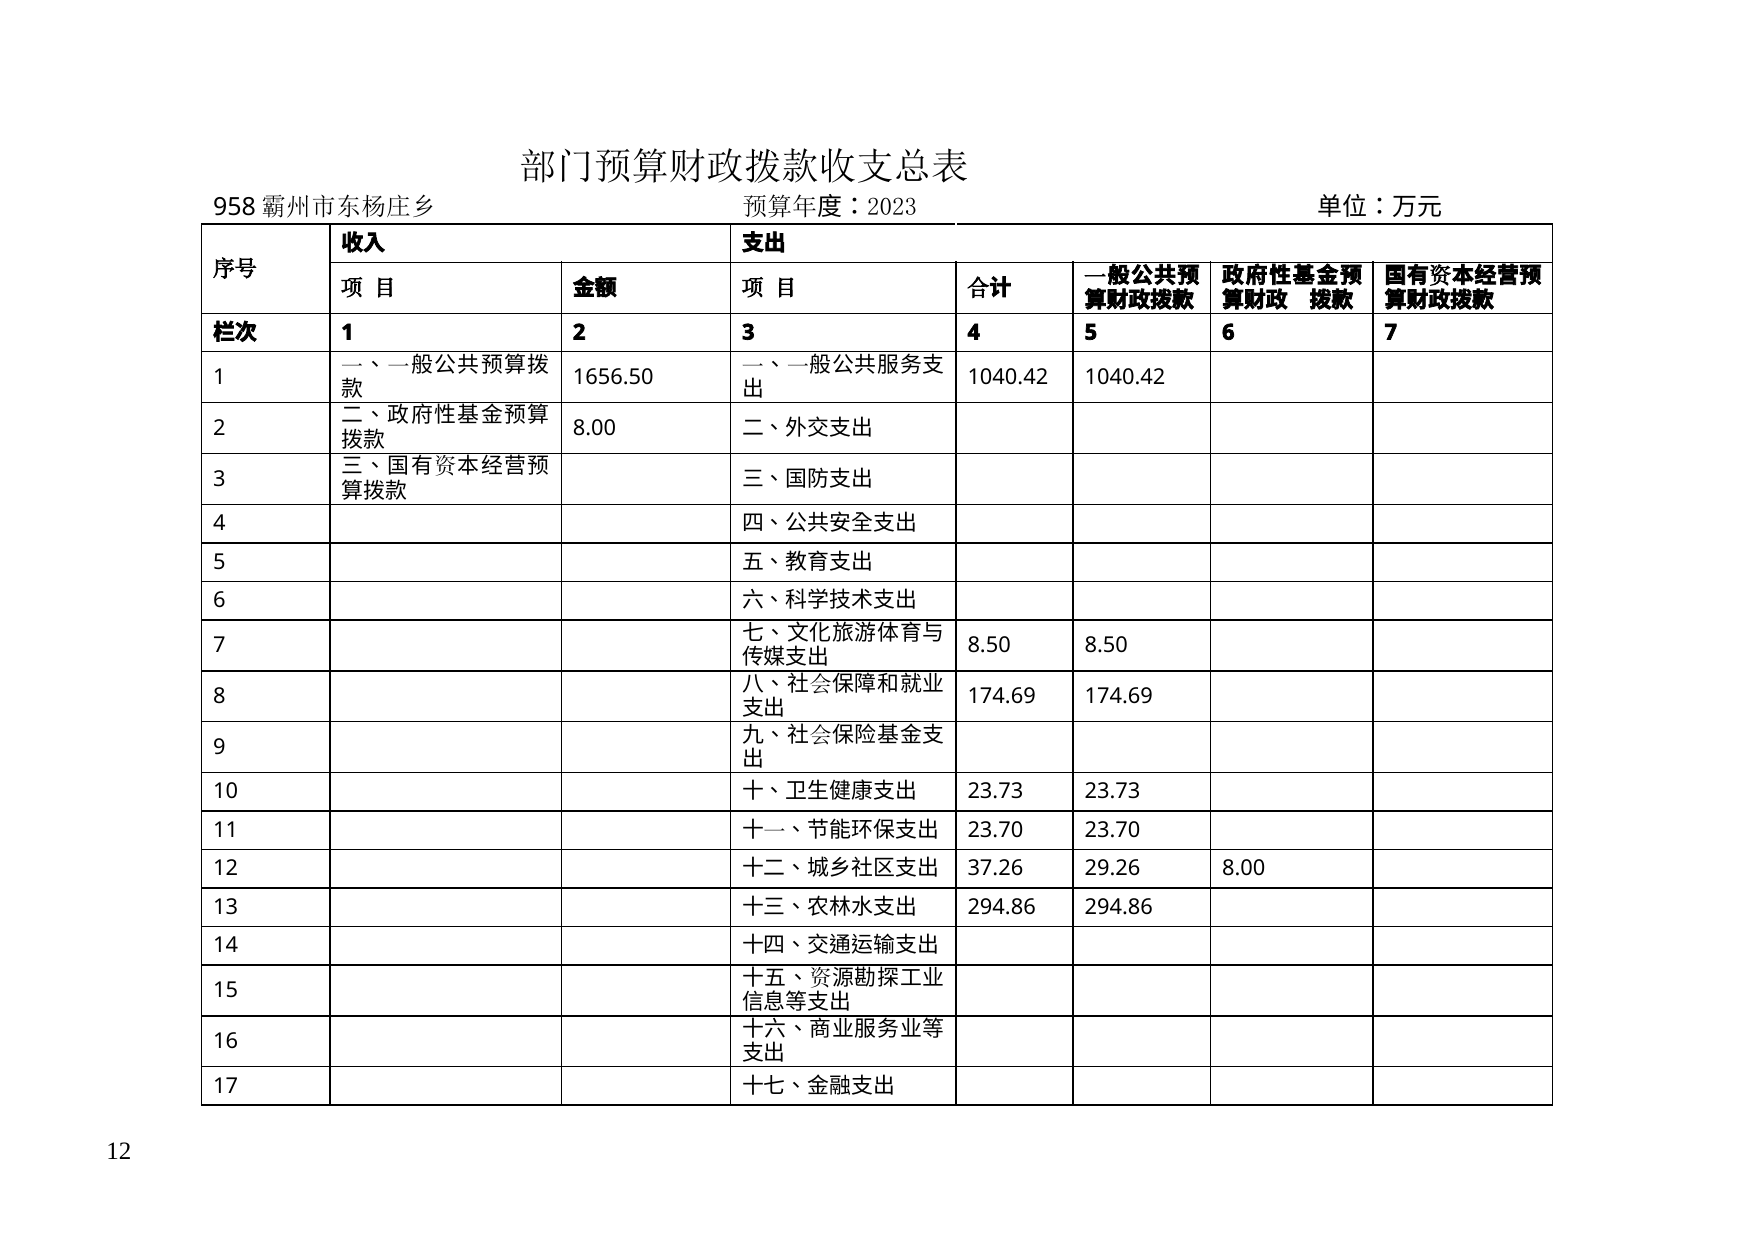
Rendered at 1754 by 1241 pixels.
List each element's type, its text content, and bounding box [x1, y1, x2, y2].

table_cell [1374, 773, 1552, 810]
table_cell [331, 544, 561, 581]
table_cell [562, 672, 730, 721]
table_cell [957, 722, 1072, 772]
table_cell 7 [1374, 314, 1552, 351]
table_cell [1074, 544, 1210, 581]
table_cell [1374, 722, 1552, 772]
table_cell [1211, 544, 1372, 581]
table_cell 一、一般公共服务支出 [731, 352, 955, 402]
table_cell 栏次 [202, 314, 329, 351]
table_cell [1211, 722, 1372, 772]
table_cell [957, 582, 1072, 619]
table_cell [957, 1067, 1072, 1104]
table_cell 174.69 [1074, 672, 1210, 721]
table_cell 1 [202, 352, 329, 402]
table_cell 6 [202, 582, 329, 619]
table_cell [331, 672, 561, 721]
table_cell [1211, 927, 1372, 964]
table_cell [1374, 544, 1552, 581]
table_cell 二、政府性基金预算拨款 [331, 403, 561, 453]
table_cell 1040.42 [957, 352, 1072, 402]
table_cell 序号 [202, 225, 329, 312]
table_cell 二、外交支出 [731, 403, 955, 453]
table_cell 3 [731, 314, 955, 351]
table_cell [562, 850, 730, 887]
table_cell [1211, 505, 1372, 542]
table_cell 5 [202, 544, 329, 581]
table_cell 国有资本经营预算财政拨款 [1374, 263, 1552, 312]
table_cell [562, 1017, 730, 1066]
table_cell [331, 773, 561, 810]
table_cell 四、公共安全支出 [731, 505, 955, 542]
table_cell 十二、城乡社区支出 [731, 850, 955, 887]
table_cell 八、社会保障和就业支出 [731, 672, 955, 721]
table_cell [957, 454, 1072, 504]
table_cell 23.70 [957, 812, 1072, 849]
table_cell 13 [202, 889, 329, 926]
table_cell [1074, 1017, 1210, 1066]
table_cell [1211, 403, 1372, 453]
table_cell [562, 454, 730, 504]
table_cell [1211, 352, 1372, 402]
table_cell [1074, 505, 1210, 542]
table_cell 14 [202, 927, 329, 964]
table_cell 23.73 [1074, 773, 1210, 810]
table_cell 8.00 [1211, 850, 1372, 887]
table_cell [1374, 850, 1552, 887]
table_cell [1074, 966, 1210, 1015]
table_cell [957, 927, 1072, 964]
table_cell [1211, 812, 1372, 849]
table_cell 十三、农林水支出 [731, 889, 955, 926]
table_cell 8.50 [1074, 621, 1210, 670]
table_cell 项 目 [731, 263, 955, 312]
table_cell 1656.50 [562, 352, 730, 402]
table_cell [1074, 403, 1210, 453]
table_cell 支出 [731, 225, 1552, 261]
table_cell [1374, 505, 1552, 542]
table_cell [1211, 889, 1372, 926]
table_cell [1374, 927, 1552, 964]
table_cell [1074, 582, 1210, 619]
table_header 预算年度：2023 [731, 186, 955, 223]
table_cell [957, 1017, 1072, 1066]
table_cell [562, 582, 730, 619]
table_cell 37.26 [957, 850, 1072, 887]
table_cell 十、卫生健康支出 [731, 773, 955, 810]
table_cell [331, 889, 561, 926]
table_cell [957, 966, 1072, 1015]
table_cell [1074, 927, 1210, 964]
table_cell [1211, 1017, 1372, 1066]
table_cell 三、国有资本经营预算拨款 [331, 454, 561, 504]
table_cell [1211, 582, 1372, 619]
text 部门预算财政拨款收支总表 [106, 142, 1648, 184]
table_cell [562, 1067, 730, 1104]
table_cell [562, 621, 730, 670]
table_cell 六、科学技术支出 [731, 582, 955, 619]
table_cell [331, 722, 561, 772]
table_cell 金额 [562, 263, 730, 312]
table_cell [331, 850, 561, 887]
table_cell [1211, 773, 1372, 810]
table_cell 15 [202, 966, 329, 1015]
table_cell 5 [1074, 314, 1210, 351]
table_cell 10 [202, 773, 329, 810]
table_cell 17 [202, 1067, 329, 1104]
table_cell 6 [1211, 314, 1372, 351]
table_cell 3 [202, 454, 329, 504]
table_cell 23.70 [1074, 812, 1210, 849]
table_cell [1374, 621, 1552, 670]
table_cell 16 [202, 1017, 329, 1066]
table_cell 七、文化旅游体育与传媒支出 [731, 621, 955, 670]
table_cell 1040.42 [1074, 352, 1210, 402]
table_cell [562, 927, 730, 964]
table_cell [1074, 722, 1210, 772]
table_cell [562, 966, 730, 1015]
table_cell 4 [202, 505, 329, 542]
table_cell 十六、商业服务业等支出 [731, 1017, 955, 1066]
table_cell 174.69 [957, 672, 1072, 721]
table_cell 十五、资源勘探工业信息等支出 [731, 966, 955, 1015]
table_cell [562, 544, 730, 581]
table_cell 1 [331, 314, 561, 351]
table_cell [1374, 889, 1552, 926]
table_cell [331, 966, 561, 1015]
table_cell 2 [562, 314, 730, 351]
table_cell [1374, 454, 1552, 504]
table_cell 十一、节能环保支出 [731, 812, 955, 849]
table_cell [331, 927, 561, 964]
table_cell 三、国防支出 [731, 454, 955, 504]
table_cell 12 [202, 850, 329, 887]
table_cell [1374, 966, 1552, 1015]
table_cell [562, 505, 730, 542]
table_cell [331, 1067, 561, 1104]
table_cell [1374, 352, 1552, 402]
table_cell [562, 773, 730, 810]
table_cell [957, 505, 1072, 542]
table_cell [562, 812, 730, 849]
table_cell 29.26 [1074, 850, 1210, 887]
table_cell [957, 403, 1072, 453]
table_cell [1374, 812, 1552, 849]
table_cell [331, 812, 561, 849]
table_cell 九、社会保险基金支出 [731, 722, 955, 772]
table_cell 11 [202, 812, 329, 849]
table_cell [331, 621, 561, 670]
table_cell [331, 505, 561, 542]
table_cell [562, 722, 730, 772]
table_cell [331, 1017, 561, 1066]
table_cell 8.00 [562, 403, 730, 453]
table_cell [1211, 672, 1372, 721]
table_cell 十七、金融支出 [731, 1067, 955, 1104]
table_cell [1074, 1067, 1210, 1104]
table_header 958霸州市东杨庄乡 [202, 186, 730, 223]
table_cell [1211, 1067, 1372, 1104]
table_cell 8 [202, 672, 329, 721]
table_cell 7 [202, 621, 329, 670]
table_cell 23.73 [957, 773, 1072, 810]
table_cell [1211, 621, 1372, 670]
table_cell 4 [957, 314, 1072, 351]
table_cell [562, 889, 730, 926]
table_cell 294.86 [1074, 889, 1210, 926]
table_cell 政府性基金预算财政 拨款 [1211, 263, 1372, 312]
table_cell [1074, 454, 1210, 504]
table_cell 项 目 [331, 263, 561, 312]
table_cell [1374, 1067, 1552, 1104]
table_cell 9 [202, 722, 329, 772]
table_cell 收入 [331, 225, 730, 261]
table_cell [331, 582, 561, 619]
table_cell 合计 [957, 263, 1072, 312]
table_cell [1211, 966, 1372, 1015]
table_cell 2 [202, 403, 329, 453]
table_cell 294.86 [957, 889, 1072, 926]
table_cell [957, 544, 1072, 581]
table_cell 一般公共预算财政拨款 [1074, 263, 1210, 312]
table_cell [1374, 1017, 1552, 1066]
table_cell 一、一般公共预算拨款 [331, 352, 561, 402]
table_cell [1374, 582, 1552, 619]
table_cell [1374, 403, 1552, 453]
table_cell [1374, 672, 1552, 721]
table_cell 十四、交通运输支出 [731, 927, 955, 964]
table_cell 五、教育支出 [731, 544, 955, 581]
table_header 单位：万元 [957, 186, 1552, 223]
table_cell [1211, 454, 1372, 504]
table_cell 8.50 [957, 621, 1072, 670]
